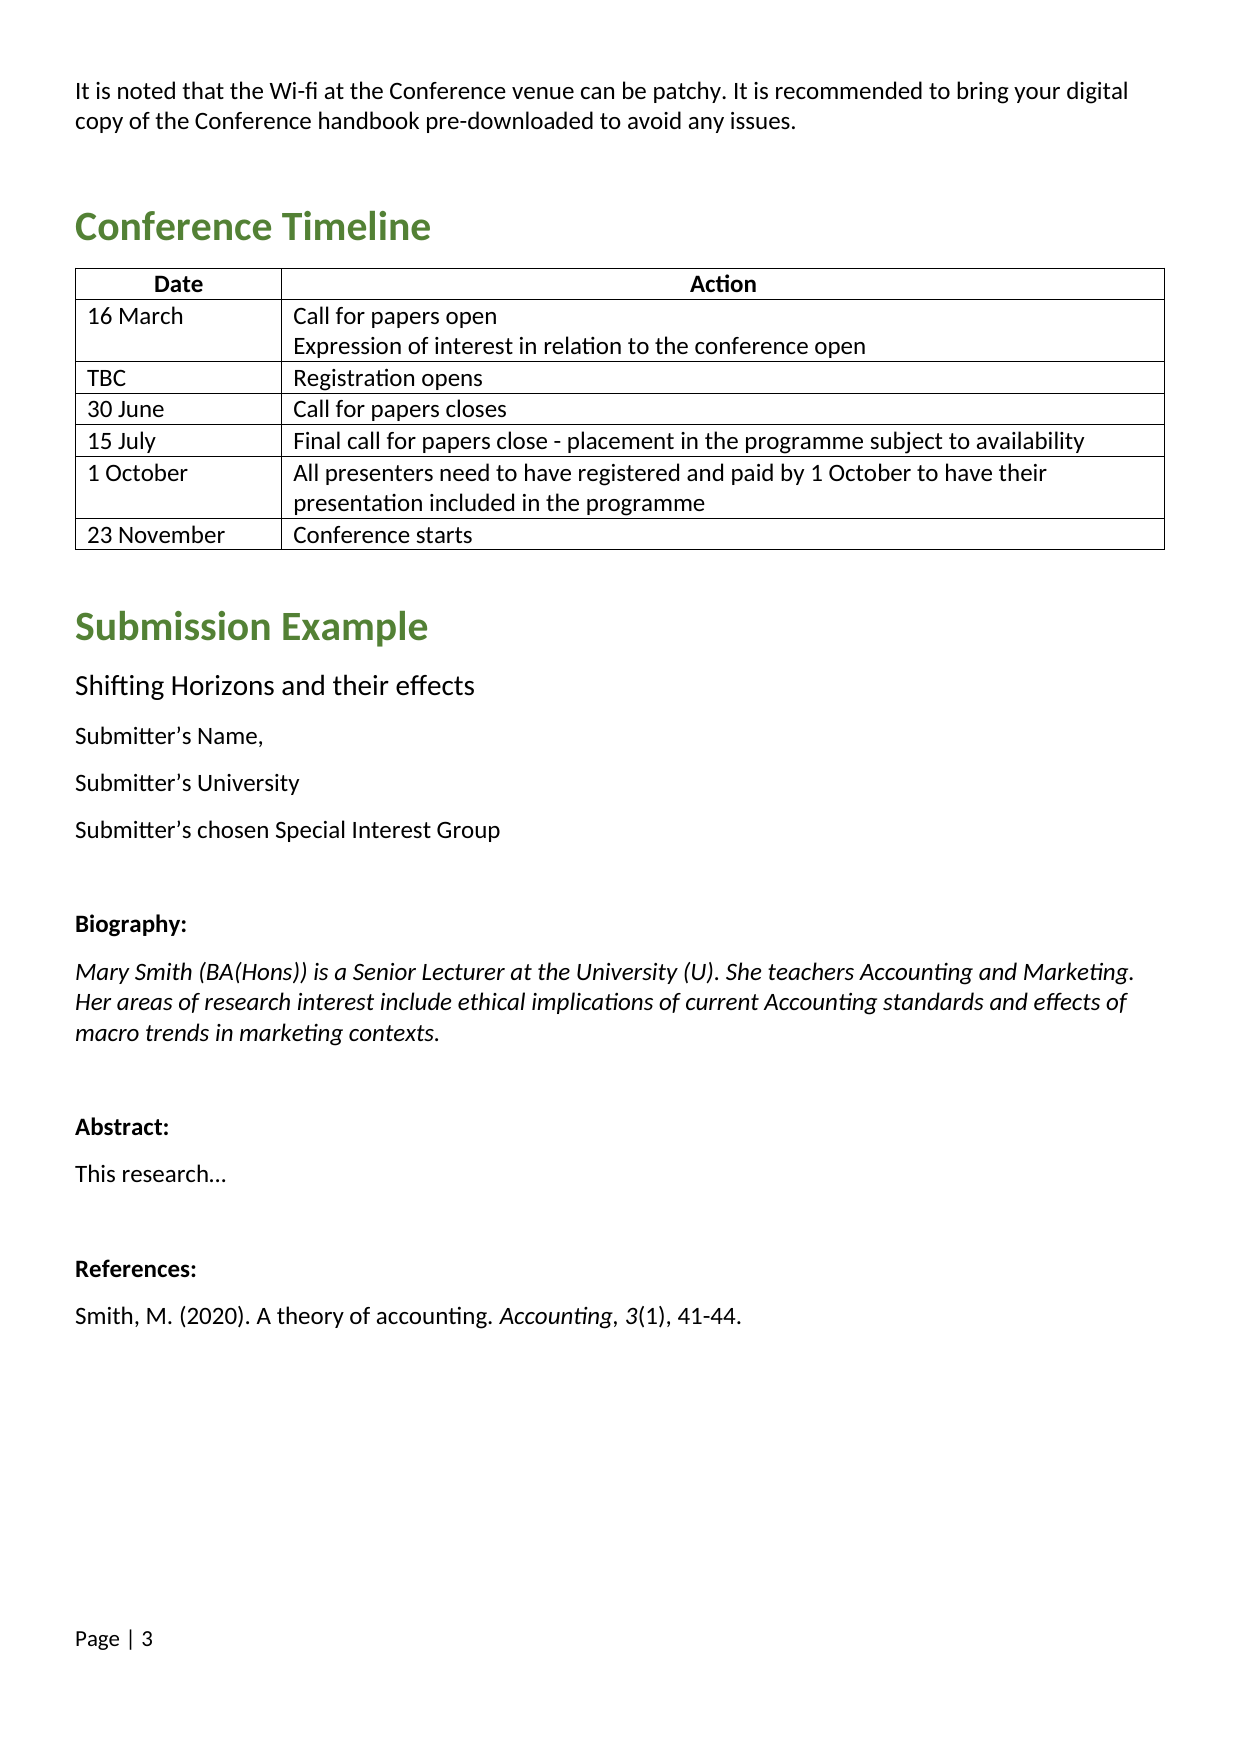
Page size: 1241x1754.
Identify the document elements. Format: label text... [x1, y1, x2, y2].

text Abstract: [75, 1111, 1165, 1142]
text This research… [75, 1158, 1165, 1189]
table_cell Conference starts [282, 519, 1164, 549]
text Conference Timeline [75, 200, 1165, 251]
table_cell 16 March [76, 300, 281, 361]
table_header Date [76, 269, 281, 299]
text Submitter’s University [75, 767, 1165, 797]
table_cell Registration opens [282, 362, 1164, 393]
table_cell All presenters need to have registered and paid by 1 October to have their presentation included in the programme [282, 457, 1164, 518]
table_cell Call for papers open Expression of interest in relation to the conference open [282, 300, 1164, 361]
text Biography: [75, 908, 1165, 939]
table_cell 1 October [76, 457, 281, 518]
table_cell 23 November [76, 519, 281, 549]
text Smith, M. (2020). A theory of accounting. Accounting, 3(1), 41-44. [75, 1300, 1165, 1330]
table_cell TBC [76, 362, 281, 393]
table_header Action [282, 269, 1164, 299]
text Shifting Horizons and their effects [75, 667, 1165, 703]
table_cell 30 June [76, 394, 281, 424]
text Submitter’s Name, [75, 720, 1165, 750]
text Submitter’s chosen Special Interest Group [75, 814, 1165, 845]
table_cell 15 July [76, 425, 281, 456]
text It is noted that the Wi-fi at the Conference venue can be patchy. It is recommended to bring your digital copy of the Conference handbook pre-downloaded to avoid any issues. [75, 75, 1165, 136]
table_cell Call for papers closes [282, 394, 1164, 424]
table_cell Final call for papers close - placement in the programme subject to availability [282, 425, 1164, 456]
text References: [75, 1253, 1165, 1283]
text Mary Smith (BA(Hons)) is a Senior Lecturer at the University (U). She teachers Accounting and Marketing. Her areas of research interest include ethical implications of current Accounting standards and effects of macro trends in marketing contexts. [75, 956, 1165, 1047]
text Submission Example [75, 600, 1165, 651]
